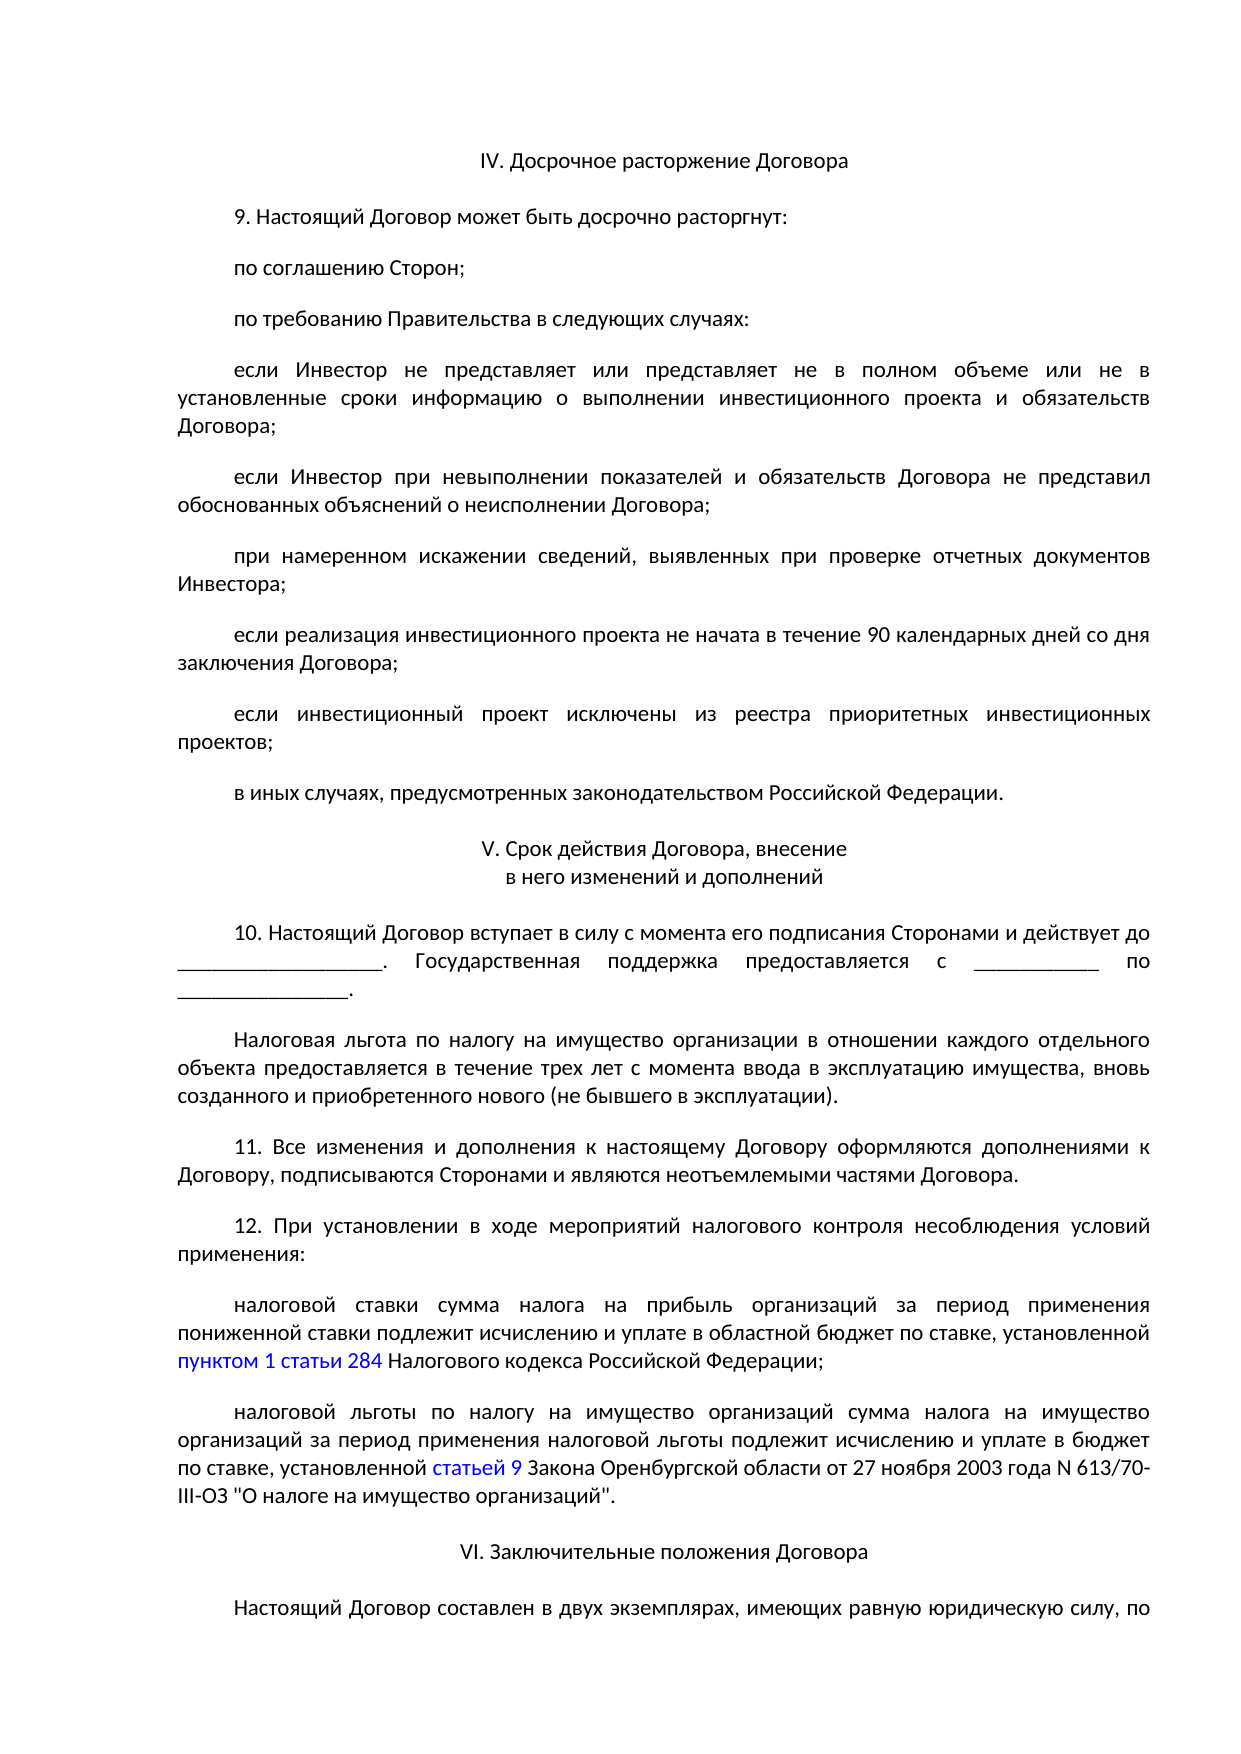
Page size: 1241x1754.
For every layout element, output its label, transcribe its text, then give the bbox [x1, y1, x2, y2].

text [177, 1593, 1152, 1621]
text если инвестиционный проект исключены из реестра приоритетных инвестиционных проектов; [177, 699, 1152, 755]
text налоговой ставки сумма налога на прибыль организаций за период применения пониженной ставки подлежит исчислению и уплате в областной бюджет по ставке, установленной пунктом 1 статьи 284 Налогового кодекса Российской Федерации; [177, 1290, 1152, 1374]
text по требованию Правительства в следующих случаях: [177, 304, 1152, 332]
text 10. Настоящий Договор вступает в силу с момента его подписания Сторонами и действует до __________________. Государственная поддержка предоставляется с ___________ по _______________. [177, 918, 1152, 1002]
text если Инвестор при невыполнении показателей и обязательств Договора не представил обоснованных объяснений о неисполнении Договора; [177, 462, 1152, 518]
text IV. Досрочное расторжение Договора [177, 146, 1152, 174]
text если реализация инвестиционного проекта не начата в течение 90 календарных дней со дня заключения Договора; [177, 620, 1152, 676]
text V. Срок действия Договора, внесение [177, 834, 1152, 862]
text в него изменений и дополнений [177, 862, 1152, 890]
text 9. Настоящий Договор может быть досрочно расторгнут: [177, 202, 1152, 230]
text VI. Заключительные положения Договора [177, 1537, 1152, 1565]
text по соглашению Сторон; [177, 253, 1152, 281]
text в иных случаях, предусмотренных законодательством Российской Федерации. [177, 778, 1152, 806]
text если Инвестор не представляет или представляет не в полном объеме или не в установленные сроки информацию о выполнении инвестиционного проекта и обязательств Договора; [177, 355, 1152, 439]
text при намеренном искажении сведений, выявленных при проверке отчетных документов Инвестора; [177, 541, 1152, 597]
text 11. Все изменения и дополнения к настоящему Договору оформляются дополнениями к Договору, подписываются Сторонами и являются неотъемлемыми частями Договора. [177, 1132, 1152, 1188]
text налоговой льготы по налогу на имущество организаций сумма налога на имущество организаций за период применения налоговой льготы подлежит исчислению и уплате в бюджет по ставке, установленной статьей 9 Закона Оренбургской области от 27 ноября 2003 года N 613/70-III-ОЗ "О налоге на имущество организаций". [177, 1397, 1152, 1509]
text Налоговая льгота по налогу на имущество организации в отношении каждого отдельного объекта предоставляется в течение трех лет с момента ввода в эксплуатацию имущества, вновь созданного и приобретенного нового (не бывшего в эксплуатации). [177, 1025, 1152, 1109]
text 12. При установлении в ходе мероприятий налогового контроля несоблюдения условий применения: [177, 1211, 1152, 1267]
